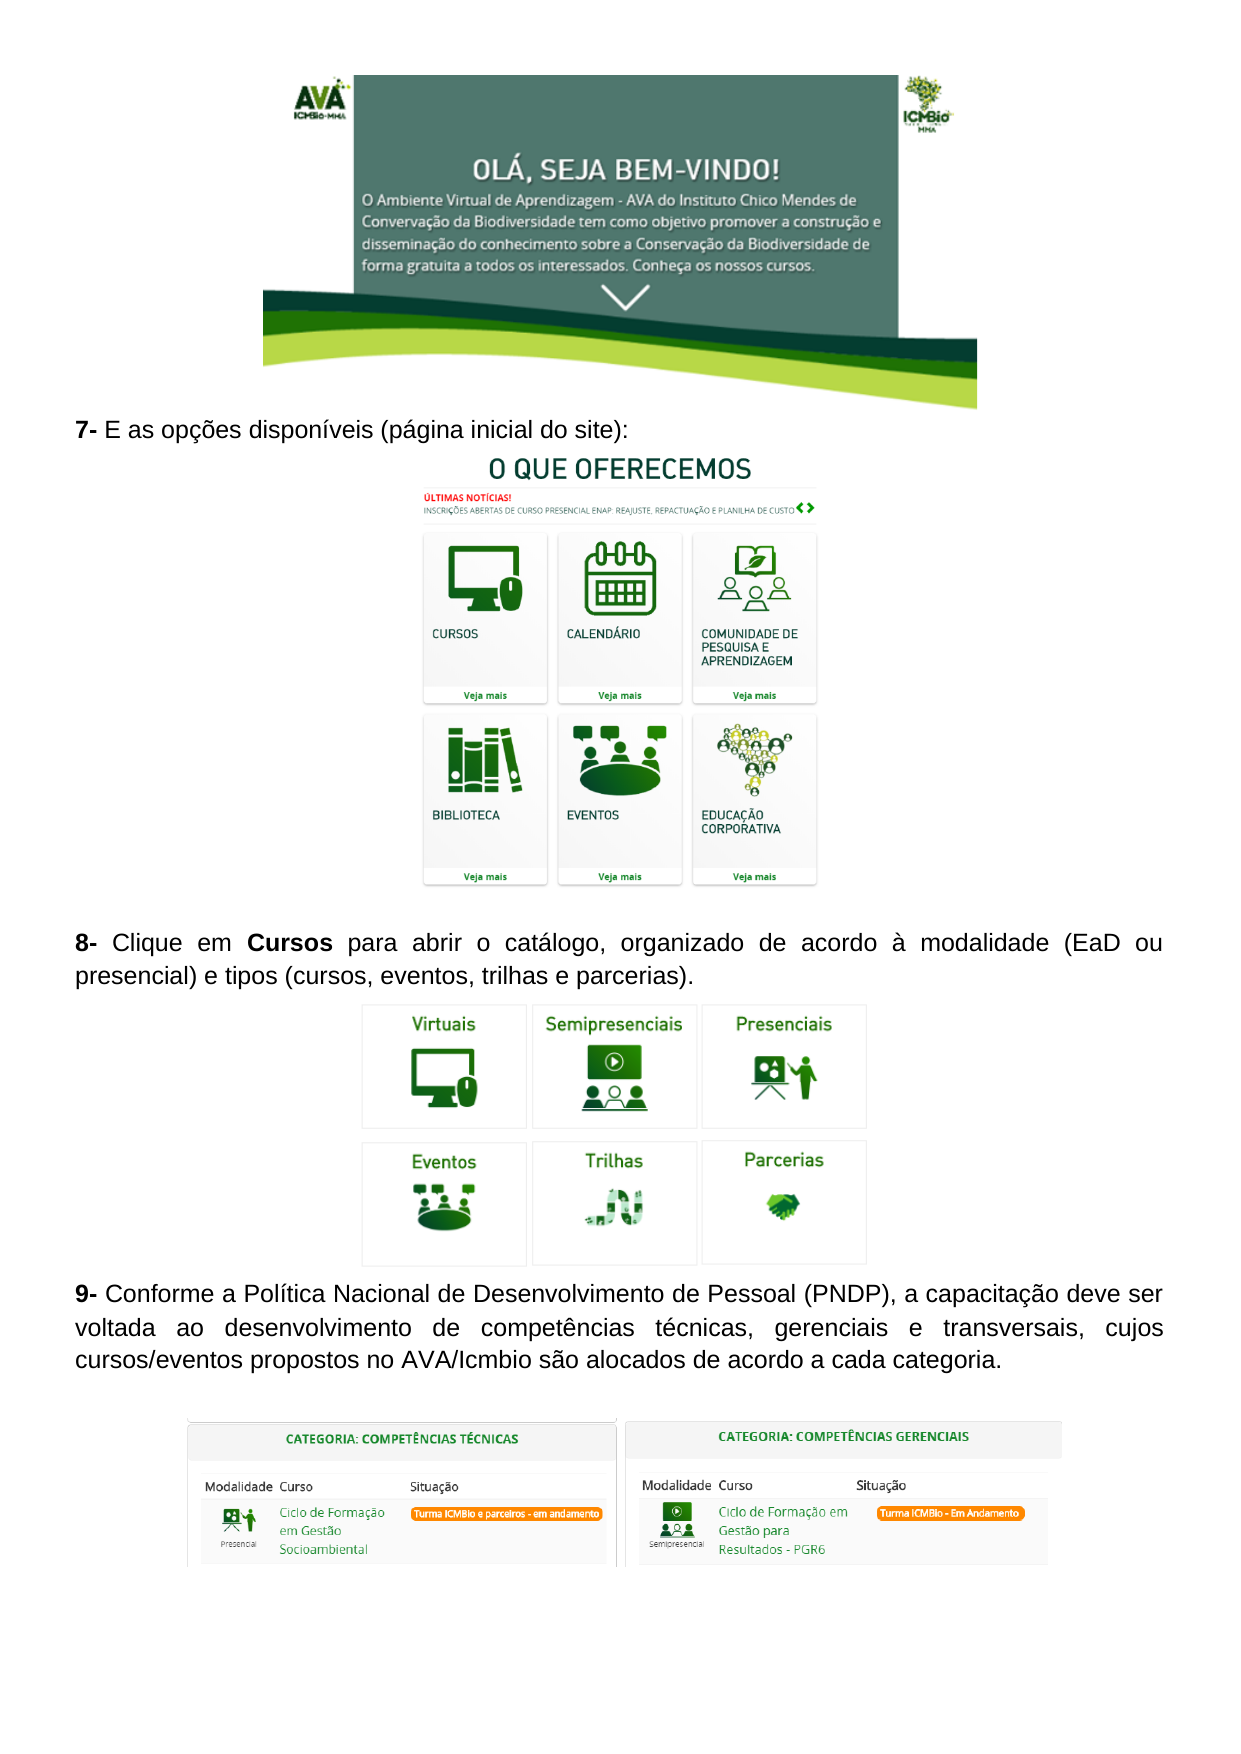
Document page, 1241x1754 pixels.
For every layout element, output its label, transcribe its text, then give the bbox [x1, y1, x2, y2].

picture [178, 1411, 1062, 1567]
text 8- Clique em Cursos para abrir o catálogo, organizado de acordo à modalidade (EaD ou presencial) e tipos (cursos, eventos, trilhas e parcerias). [75, 928, 1165, 989]
picture [341, 993, 900, 1276]
text 9- Conforme a Política Nacional de Desenvolvimento de Pessoal (PNDP), a capacitação deve ser voltada ao desenvolvimento de competências técnicas, gerenciais e transversais, cujos cursos/eventos propostos no AVA/Icmbio são alocados de acordo a cada categoria. [75, 1279, 1165, 1374]
picture [263, 75, 978, 411]
text 7- E as opções disponíveis (página inicial do site): [75, 415, 1165, 444]
picture [415, 448, 825, 891]
